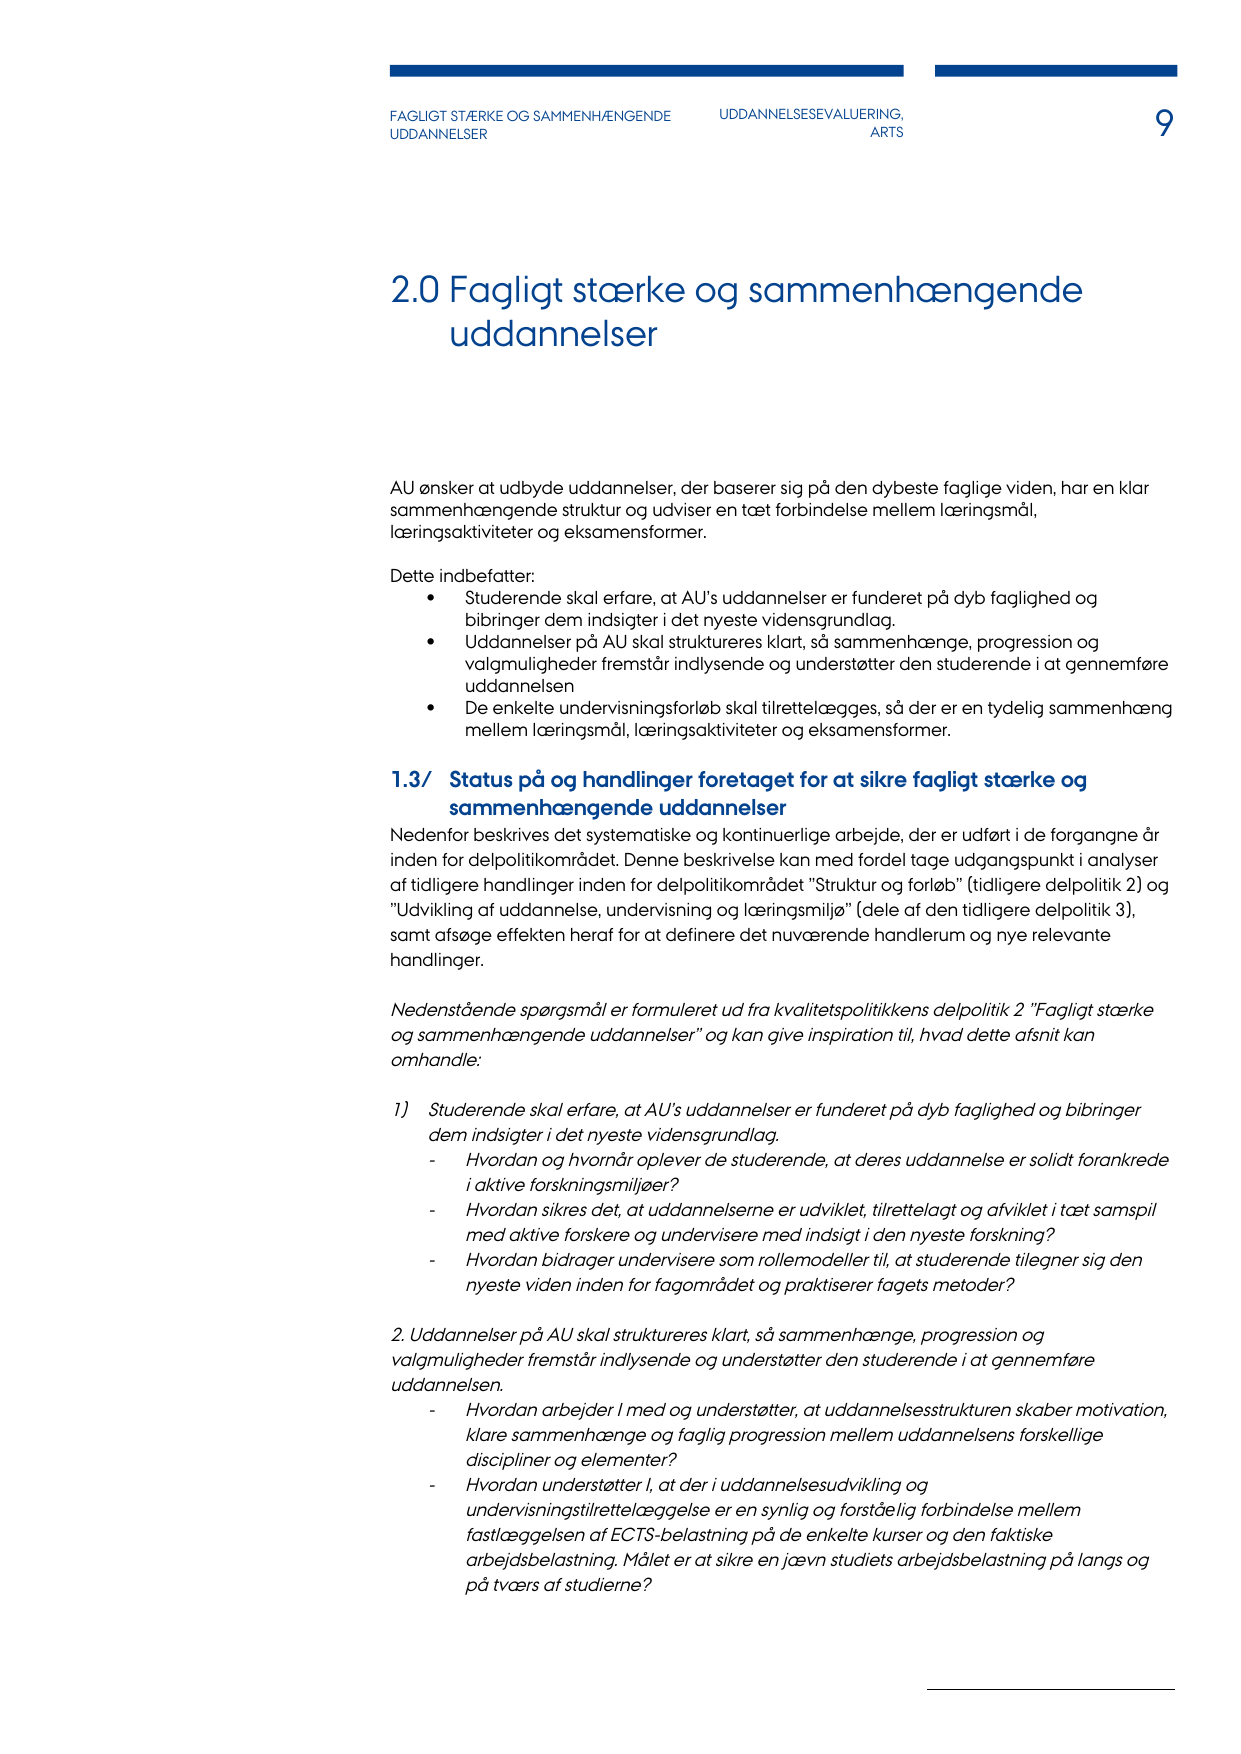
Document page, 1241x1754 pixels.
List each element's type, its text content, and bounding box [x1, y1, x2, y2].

text AU ønsker at udbyde uddannelser, der baserer sig på den dybeste faglige viden, har en klar sammenhængende struktur og udviser en tæt forbindelse mellem læringsmål, læringsaktiviteter og eksamensformer. [390, 477, 1175, 543]
list Hvordan arbejder I med og understøtter, at uddannelsesstrukturen skaber motivation, klare sammenhænge og faglig progression mellem uddannelsens forskellige discipliner og elementer? [427, 1396, 1175, 1471]
list Hvordan og hvornår oplever de studerende, at deres uddannelse er solidt forankrede i aktive forskningsmiljøer? [427, 1146, 1175, 1196]
text Dette indbefatter: [390, 564, 1175, 587]
list Hvordan sikres det, at uddannelserne er udviklet, tilrettelagt og afviklet i tæt samspil med aktive forskere og undervisere med indsigt i den nyeste forskning? [427, 1196, 1175, 1246]
list Hvordan bidrager undervisere som rollemodeller til, at studerende tilegner sig den nyeste viden inden for fagområdet og praktiserer fagets metoder? [427, 1246, 1175, 1321]
list Studerende skal erfare, at AU’s uddannelser er funderet på dyb faglighed og bibringer dem indsigter i det nyeste vidensgrundlag. [427, 587, 1175, 631]
text 2. Uddannelser på AU skal struktureres klart, så sammenhænge, progression og valgmuligheder fremstår indlysende og understøtter den studerende i at gennemføre uddannelsen. [390, 1321, 1175, 1396]
subtitle Status på og handlinger foretaget for at sikre fagligt stærke og sammenhængende uddannelser [390, 765, 1175, 821]
list Studerende skal erfare, at AU’s uddannelser er funderet på dyb faglighed og bibringer dem indsigter i det nyeste vidensgrundlag. [390, 1096, 1175, 1146]
list Hvordan understøtter I, at der i uddannelsesudvikling og undervisningstilrettelæggelse er en synlig og forståelig forbindelse mellem fastlæggelsen af ECTS-belastning på de enkelte kurser og den faktiske arbejdsbelastning. Målet er at sikre en jævn studiets arbejdsbelastning på langs og på tværs af studierne? [427, 1471, 1175, 1596]
list Uddannelser på AU skal struktureres klart, så sammenhænge, progression og valgmuligheder fremstår indlysende og understøtter den studerende i at gennemføre uddannelsen [427, 631, 1175, 697]
subtitle Fagligt stærke og sammenhængende uddannelser [390, 266, 1175, 354]
text Nedenfor beskrives det systematiske og kontinuerlige arbejde, der er udført i de forgangne år inden for delpolitikområdet. Denne beskrivelse kan med fordel tage udgangspunkt i analyser af tidligere handlinger inden for delpolitikområdet ”Struktur og forløb” (tidligere delpolitik 2) og ”Udvikling af uddannelse, undervisning og læringsmiljø” (dele af den tidligere delpolitik 3), samt afsøge effekten heraf for at definere det nuværende handlerum og nye relevante handlinger. [390, 821, 1175, 971]
text Nedenstående spørgsmål er formuleret ud fra kvalitetspolitikkens delpolitik 2 ”Fagligt stærke og sammenhængende uddannelser” og kan give inspiration til, hvad dette afsnit kan omhandle: [390, 996, 1175, 1071]
list De enkelte undervisningsforløb skal tilrettelægges, så der er en tydelig sammenhæng mellem læringsmål, læringsaktiviteter og eksamensformer. [427, 697, 1175, 741]
